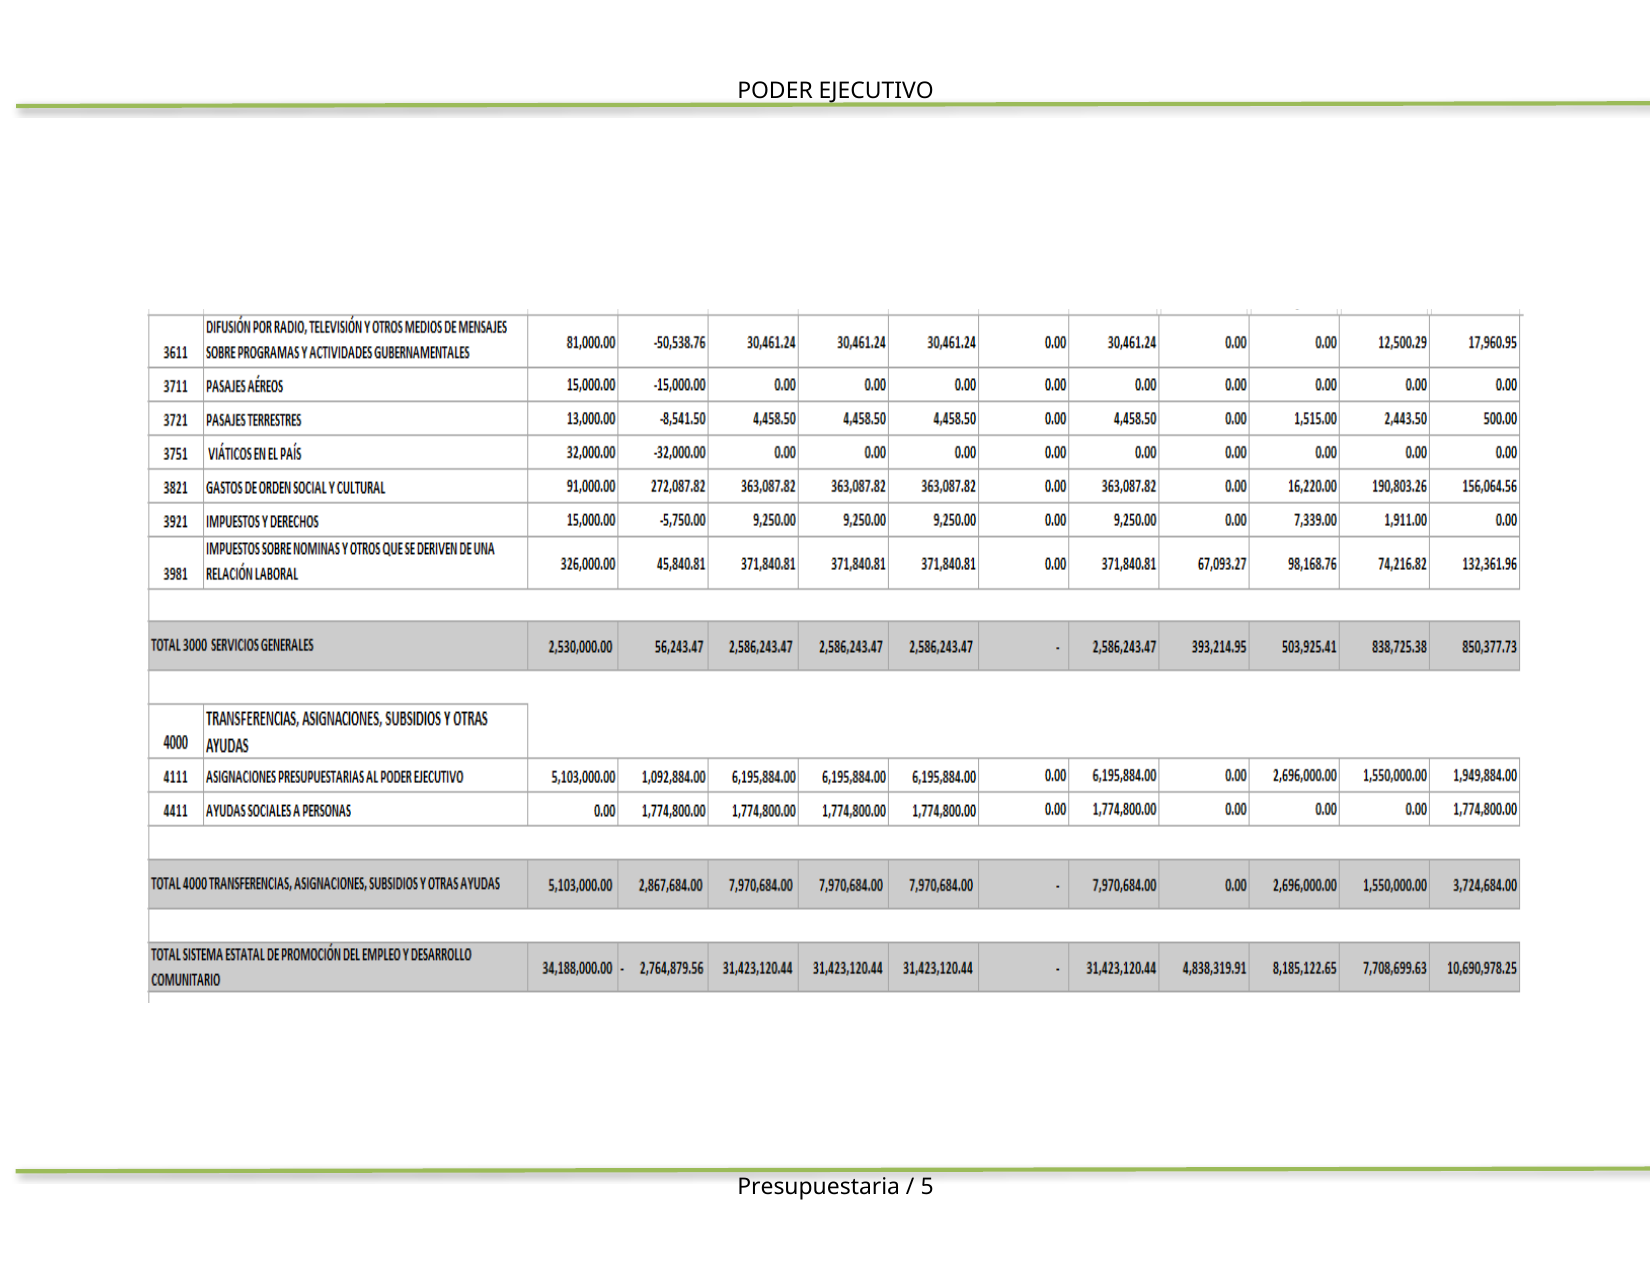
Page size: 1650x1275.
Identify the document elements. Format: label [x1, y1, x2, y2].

picture [147, 309, 1524, 1003]
